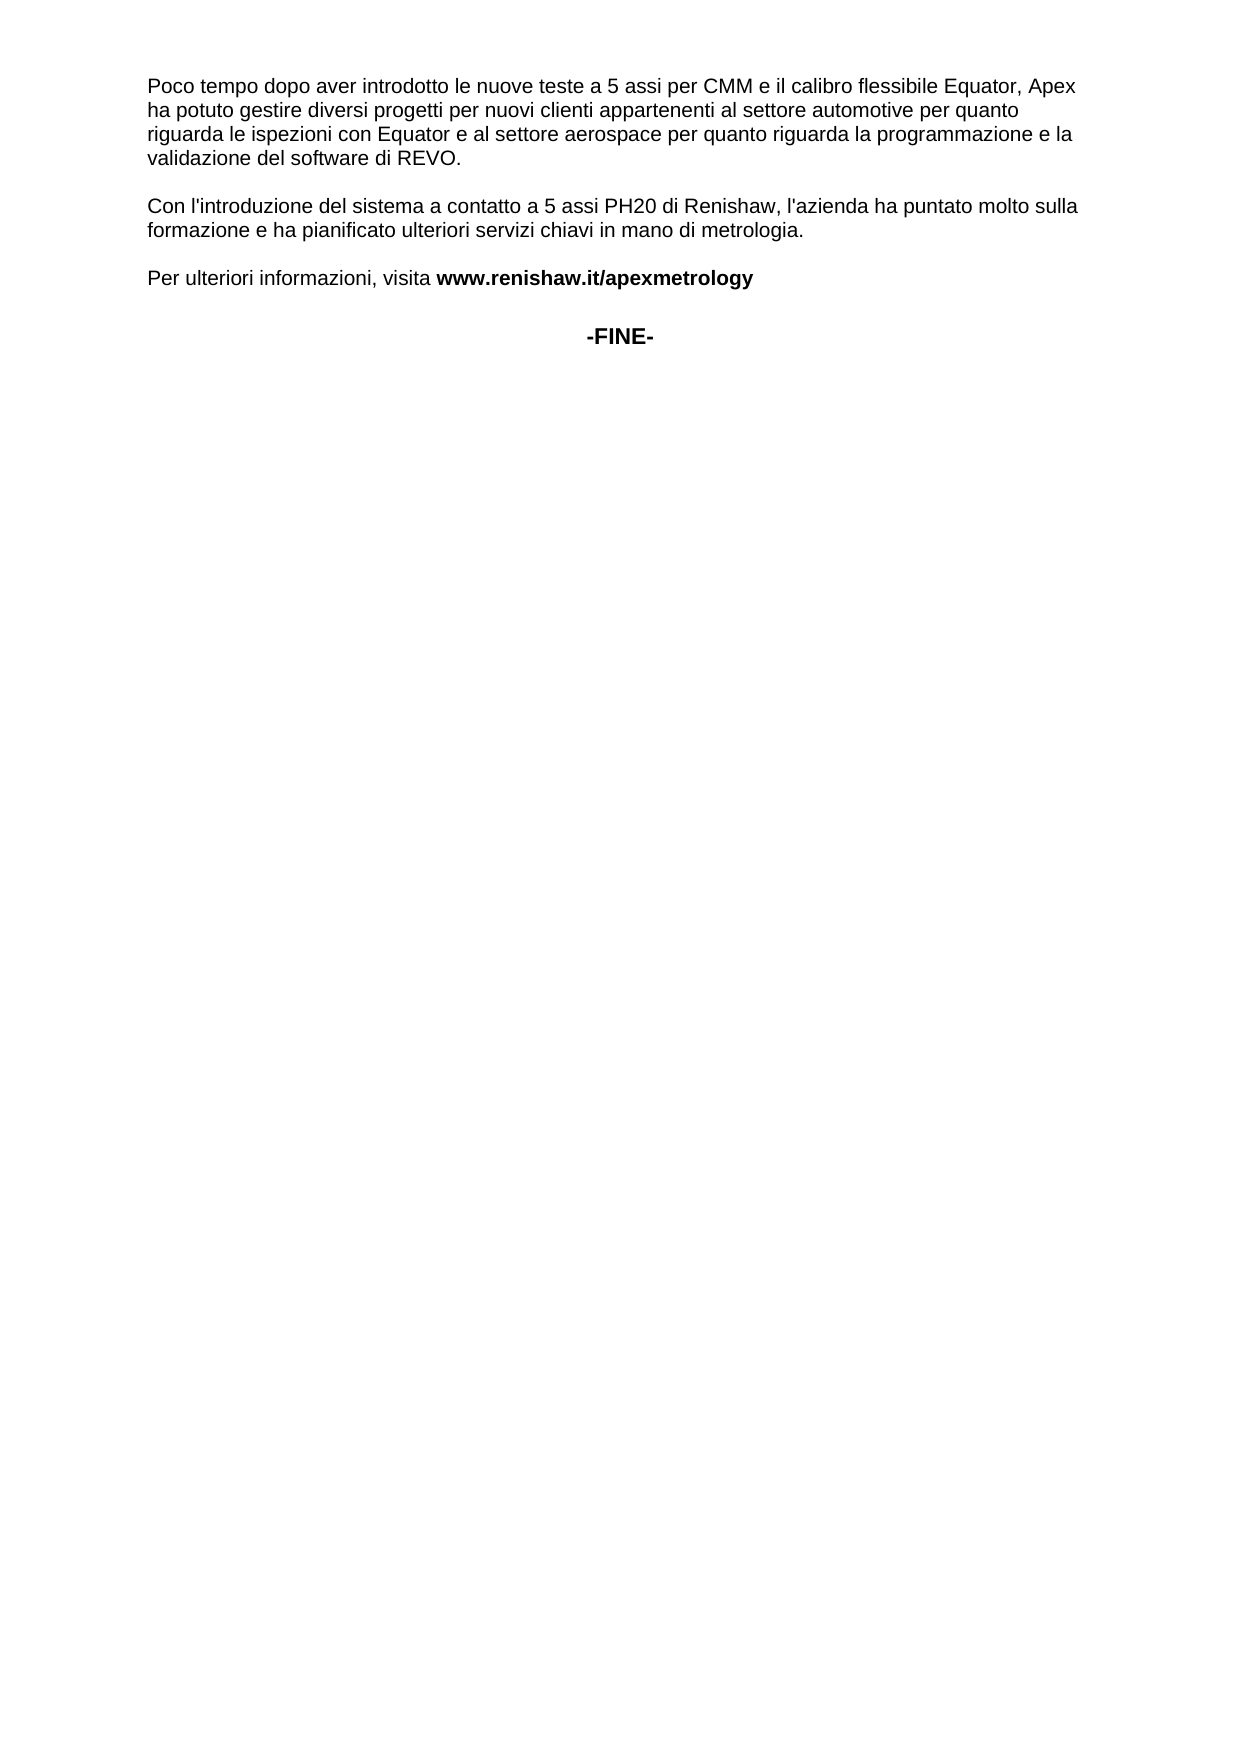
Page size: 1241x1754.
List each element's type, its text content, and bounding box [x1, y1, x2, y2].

text Con l'introduzione del sistema a contatto a 5 assi PH20 di Renishaw, l'azienda ha puntato molto sulla formazione e ha pianificato ulteriori servizi chiavi in mano di metrologia. [147, 194, 1093, 242]
text Per ulteriori informazioni, visita www.renishaw.it/apexmetrology [147, 266, 1093, 289]
text -FINE- [147, 323, 1093, 349]
text Poco tempo dopo aver introdotto le nuove teste a 5 assi per CMM e il calibro flessibile Equator, Apex ha potuto gestire diversi progetti per nuovi clienti appartenenti al settore automotive per quanto riguarda le ispezioni con Equator e al settore aerospace per quanto riguarda la programmazione e la validazione del software di REVO. [147, 74, 1093, 170]
